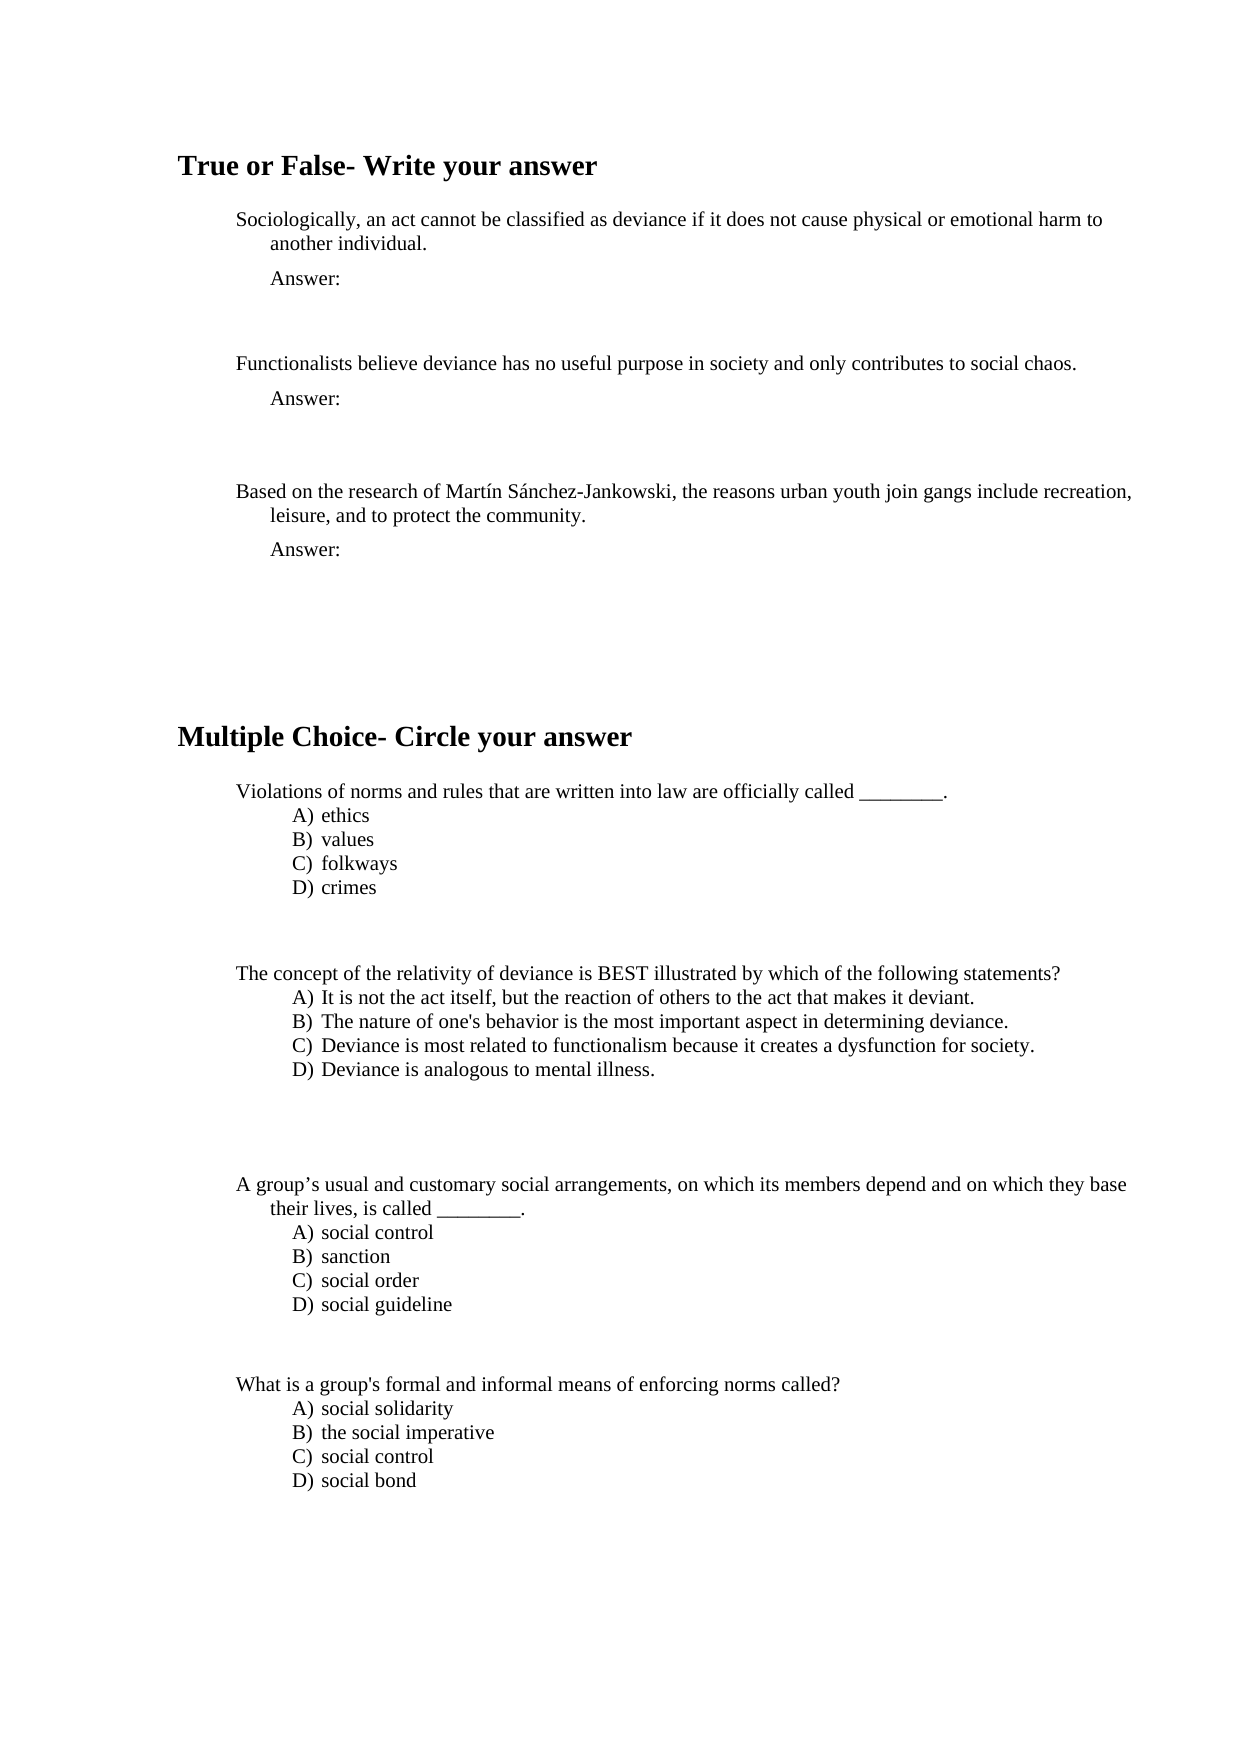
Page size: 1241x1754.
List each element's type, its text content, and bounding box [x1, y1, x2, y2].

text The concept of the relativity of deviance is BEST illustrated by which of the following statements? [236, 961, 1138, 985]
text Answer: [270, 266, 1138, 289]
text B) values [292, 827, 1138, 851]
text Multiple Choice- Circle your answer [177, 719, 1138, 753]
text Functionalists believe deviance has no useful purpose in society and only contributes to social chaos. [236, 351, 1138, 375]
text C) Deviance is most related to functionalism because it creates a dysfunction for society. [292, 1033, 1138, 1057]
text D) crimes [292, 875, 1138, 899]
text A) It is not the act itself, but the reaction of others to the act that makes it deviant. [292, 985, 1138, 1009]
text Violations of norms and rules that are written into law are officially called ________. [236, 779, 1138, 803]
text Based on the research of Martín Sánchez-Jankowski, the reasons urban youth join gangs include recreation, leisure, and to protect the community. [236, 479, 1138, 527]
text D) Deviance is analogous to mental illness. [292, 1057, 1138, 1081]
text B) sanction [292, 1244, 1138, 1268]
text True or False- Write your answer [177, 148, 1138, 181]
text D) social guideline [292, 1292, 1138, 1316]
text Answer: [270, 537, 1138, 561]
text C) folkways [292, 851, 1138, 875]
text A) social solidarity [292, 1396, 1138, 1420]
text A) social control [292, 1220, 1138, 1244]
text Sociologically, an act cannot be classified as deviance if it does not cause physical or emotional harm to another individual. [236, 207, 1138, 255]
text D) social bond [292, 1468, 1138, 1492]
text B) the social imperative [292, 1420, 1138, 1444]
text B) The nature of one's behavior is the most important aspect in determining deviance. [292, 1009, 1138, 1033]
text What is a group's formal and informal means of enforcing norms called? [236, 1372, 1138, 1396]
text A) ethics [292, 803, 1138, 827]
text C) social control [292, 1444, 1138, 1468]
text A group’s usual and customary social arrangements, on which its members depend and on which they base their lives, is called ________. [236, 1172, 1138, 1220]
text Answer: [270, 386, 1138, 410]
text C) social order [292, 1268, 1138, 1292]
